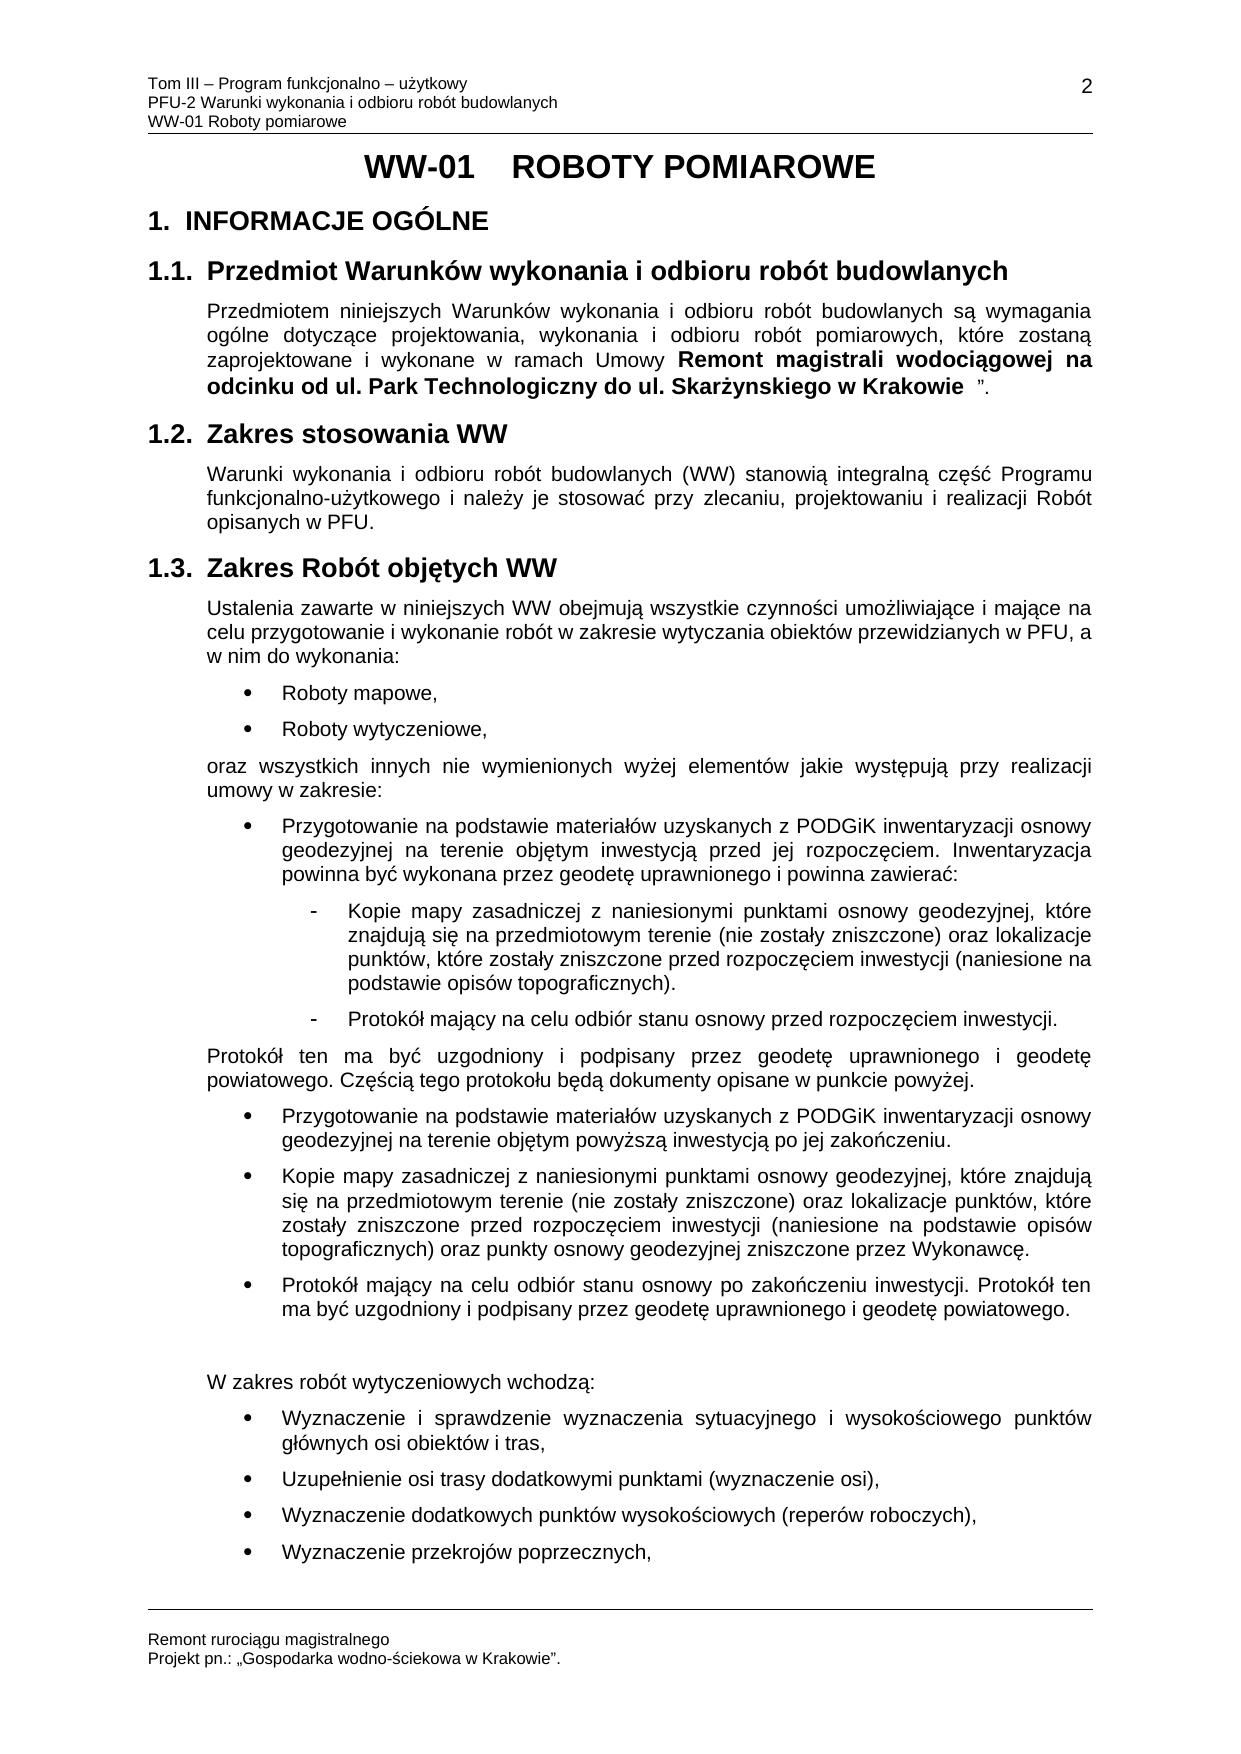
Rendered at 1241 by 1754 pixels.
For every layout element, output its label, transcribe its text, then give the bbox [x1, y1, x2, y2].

text WW-01 ROBOTY POMIAROWE [148, 148, 1093, 186]
list Roboty wytyczeniowe, [244, 717, 1093, 741]
list Kopie mapy zasadniczej z naniesionymi punktami osnowy geodezyjnej, które znajdują się na przedmiotowym terenie (nie zostały zniszczone) oraz lokalizacje punktów, które zostały zniszczone przed rozpoczęciem inwestycji (naniesione na podstawie opisów topograficznych) oraz punkty osnowy geodezyjnej zniszczone przez Wykonawcę. [244, 1164, 1093, 1260]
list Roboty mapowe, [244, 680, 1093, 704]
list Przygotowanie na podstawie materiałów uzyskanych z PODGiK inwentaryzacji osnowy geodezyjnej na terenie objętym powyższą inwestycją po jej zakończeniu. [244, 1104, 1093, 1152]
subtitle Zakres Robót objętych WW [148, 546, 1093, 583]
list Wyznaczenie dodatkowych punktów wysokościowych (reperów roboczych), [244, 1503, 1093, 1527]
text oraz wszystkich innych nie wymienionych wyżej elementów jakie występują przy realizacji umowy w zakresie: [207, 753, 1093, 801]
text Przedmiotem niniejszych Warunków wykonania i odbioru robót budowlanych są wymagania ogólne dotyczące projektowania, wykonania i odbioru robót pomiarowych, które zostaną zaprojektowane i wykonane w ramach Umowy Remont magistrali wodociągowej na odcinku od ul. Park Technologiczny do ul. Skarżynskiego w Krakowie ”. [207, 298, 1093, 399]
subtitle Przedmiot Warunków wykonania i odbioru robót budowlanych [148, 248, 1093, 286]
list Uzupełnienie osi trasy dodatkowymi punktami (wyznaczenie osi), [244, 1467, 1093, 1491]
text Warunki wykonania i odbioru robót budowlanych (WW) stanowią integralną część Programu funkcjonalno-użytkowego i należy je stosować przy zlecaniu, projektowaniu i realizacji Robót opisanych w PFU. [207, 462, 1093, 533]
list Przygotowanie na podstawie materiałów uzyskanych z PODGiK inwentaryzacji osnowy geodezyjnej na terenie objętym inwestycją przed jej rozpoczęciem. Inwentaryzacja powinna być wykonana przez geodetę uprawnionego i powinna zawierać: [244, 814, 1093, 886]
list Protokół mający na celu odbiór stanu osnowy przed rozpoczęciem inwestycji. [310, 1007, 1093, 1031]
subtitle Informacje ogólne [148, 198, 1093, 236]
list Kopie mapy zasadniczej z naniesionymi punktami osnowy geodezyjnej, które znajdują się na przedmiotowym terenie (nie zostały zniszczone) oraz lokalizacje punktów, które zostały zniszczone przed rozpoczęciem inwestycji (naniesione na podstawie opisów topograficznych). [310, 898, 1093, 994]
list Protokół mający na celu odbiór stanu osnowy po zakończeniu inwestycji. Protokół ten ma być uzgodniony i podpisany przez geodetę uprawnionego i geodetę powiatowego. [244, 1273, 1093, 1321]
subtitle Zakres stosowania WW [148, 412, 1093, 449]
text Ustalenia zawarte w niniejszych WW obejmują wszystkie czynności umożliwiające i mające na celu przygotowanie i wykonanie robót w zakresie wytyczania obiektów przewidzianych w PFU, a w nim do wykonania: [207, 596, 1093, 668]
list Wyznaczenie i sprawdzenie wyznaczenia sytuacyjnego i wysokościowego punktów głównych osi obiektów i tras, [244, 1406, 1093, 1454]
text Protokół ten ma być uzgodniony i podpisany przez geodetę uprawnionego i geodetę powiatowego. Częścią tego protokołu będą dokumenty opisane w punkcie powyżej. [207, 1043, 1093, 1091]
list Wyznaczenie przekrojów poprzecznych, [244, 1540, 1093, 1564]
text W zakres robót wytyczeniowych wchodzą: [207, 1370, 1093, 1394]
